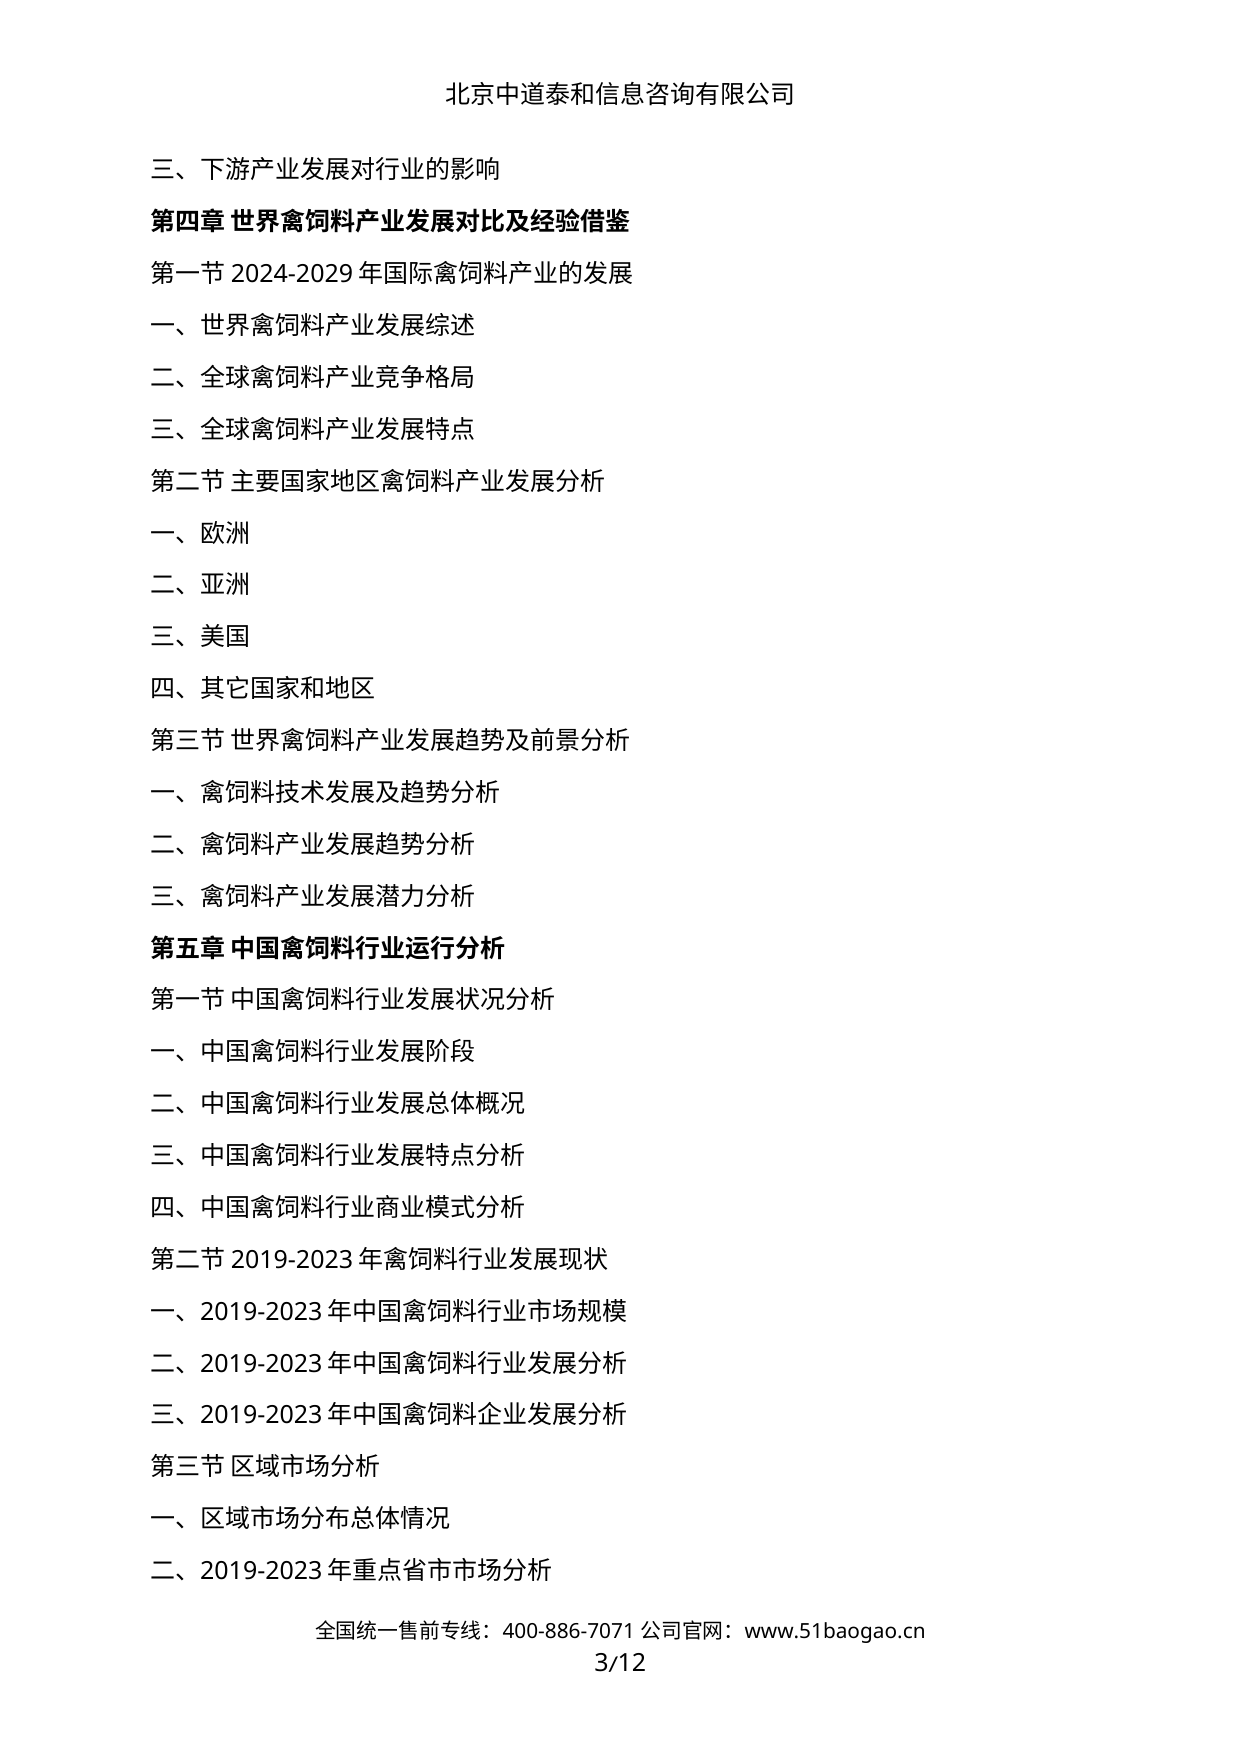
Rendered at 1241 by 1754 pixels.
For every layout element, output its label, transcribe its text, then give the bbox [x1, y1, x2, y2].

text 二、2019-2023年中国禽饲料行业发展分析 [150, 1343, 1090, 1379]
text 第四章 世界禽饲料产业发展对比及经验借鉴 [150, 202, 1090, 238]
text 二、亚洲 [150, 565, 1090, 601]
text 二、禽饲料产业发展趋势分析 [150, 824, 1090, 861]
text 第二节 主要国家地区禽饲料产业发展分析 [150, 461, 1090, 497]
text 三、禽饲料产业发展潜力分析 [150, 876, 1090, 912]
text 第三节 世界禽饲料产业发展趋势及前景分析 [150, 721, 1090, 757]
text 一、中国禽饲料行业发展阶段 [150, 1032, 1090, 1068]
text 三、下游产业发展对行业的影响 [150, 150, 1090, 186]
text 二、全球禽饲料产业竞争格局 [150, 357, 1090, 394]
text 四、其它国家和地区 [150, 669, 1090, 705]
text 一、世界禽饲料产业发展综述 [150, 306, 1090, 342]
text 第一节 中国禽饲料行业发展状况分析 [150, 980, 1090, 1016]
text 第二节 2019-2023年禽饲料行业发展现状 [150, 1239, 1090, 1276]
text 一、2019-2023年中国禽饲料行业市场规模 [150, 1291, 1090, 1327]
text 一、欧洲 [150, 513, 1090, 549]
text 三、2019-2023年中国禽饲料企业发展分析 [150, 1395, 1090, 1431]
text 三、美国 [150, 617, 1090, 653]
text 第一节 2024-2029年国际禽饲料产业的发展 [150, 254, 1090, 290]
text 三、全球禽饲料产业发展特点 [150, 409, 1090, 446]
text 一、禽饲料技术发展及趋势分析 [150, 772, 1090, 809]
text 一、区域市场分布总体情况 [150, 1499, 1090, 1535]
text 第五章 中国禽饲料行业运行分析 [150, 928, 1090, 964]
text 四、中国禽饲料行业商业模式分析 [150, 1187, 1090, 1224]
text 第三节 区域市场分析 [150, 1447, 1090, 1483]
text 二、2019-2023年重点省市市场分析 [150, 1551, 1090, 1587]
text 三、中国禽饲料行业发展特点分析 [150, 1136, 1090, 1172]
text 二、中国禽饲料行业发展总体概况 [150, 1084, 1090, 1120]
